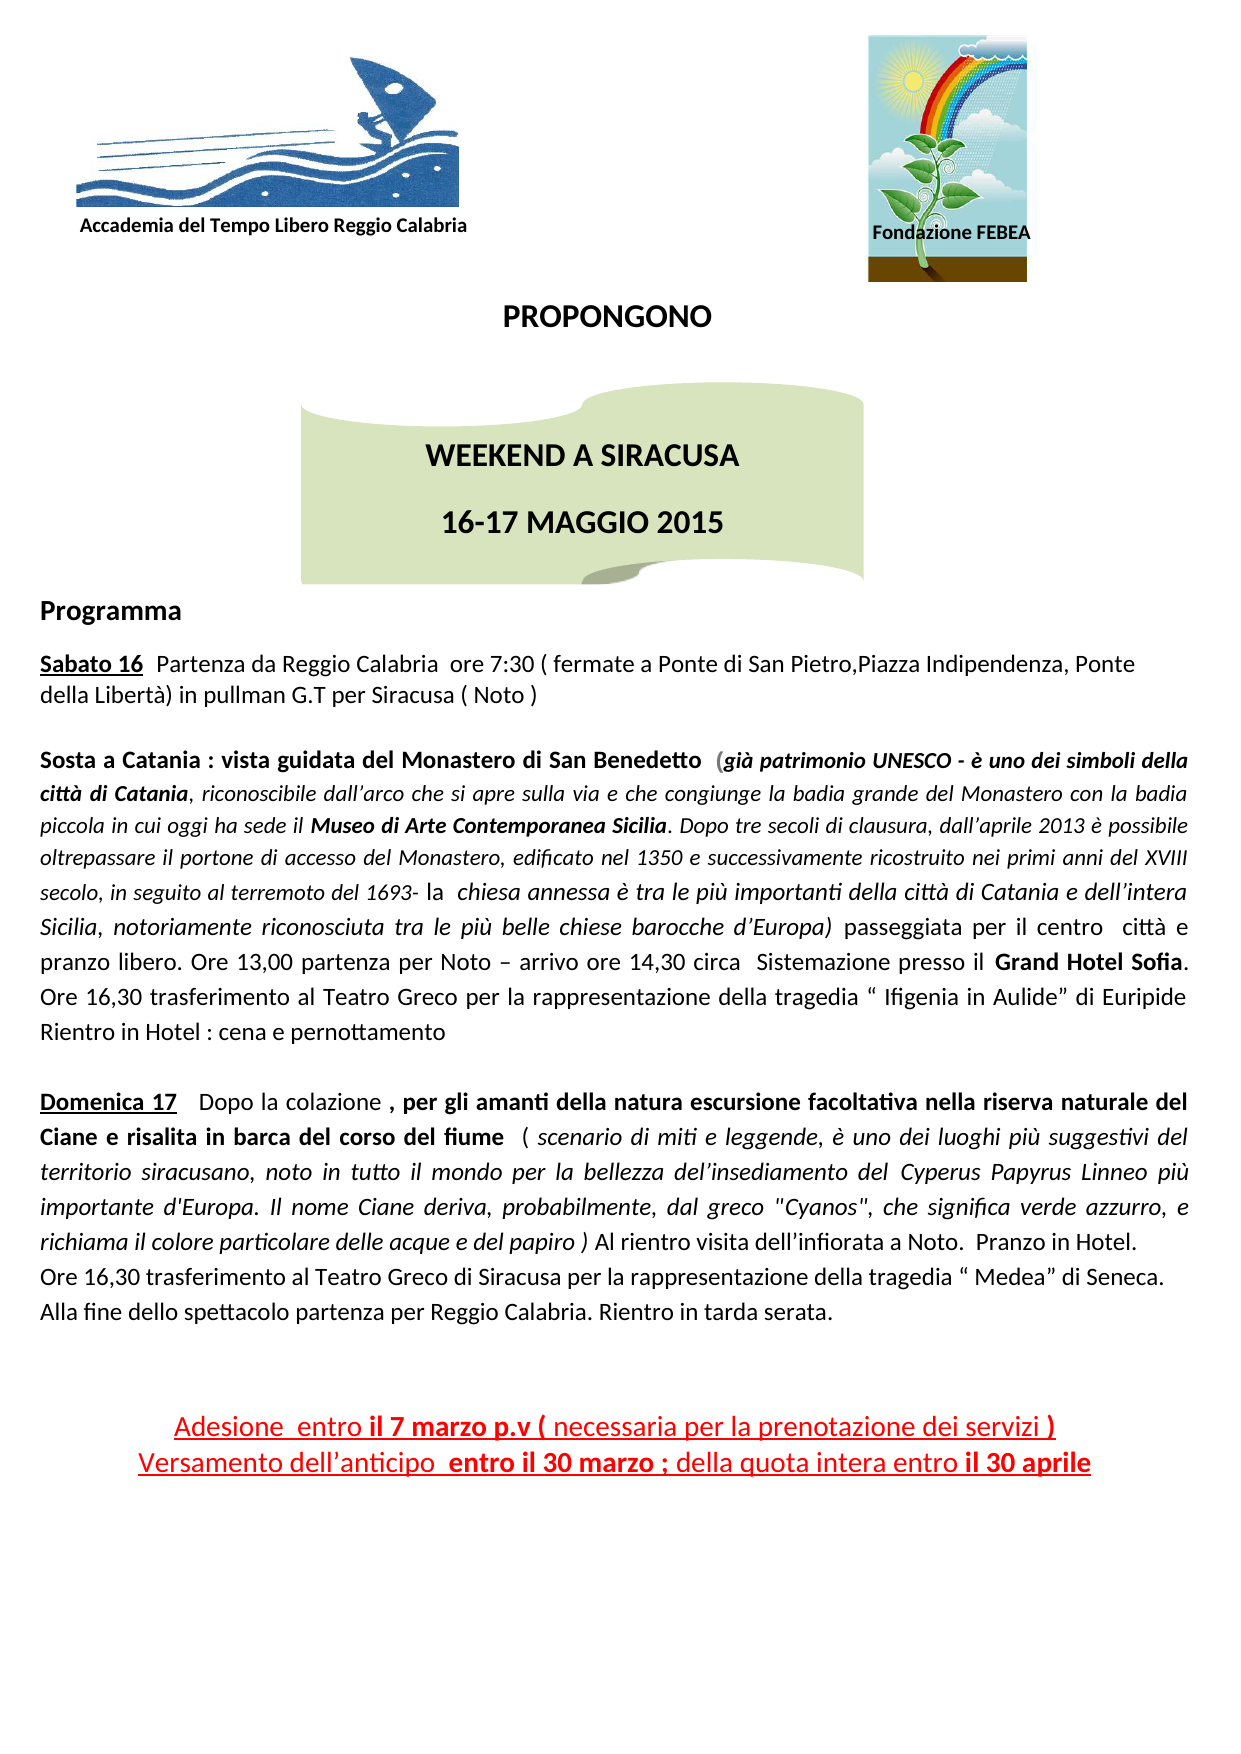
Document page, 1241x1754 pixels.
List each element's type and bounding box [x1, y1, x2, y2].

picture [76, 56, 459, 207]
